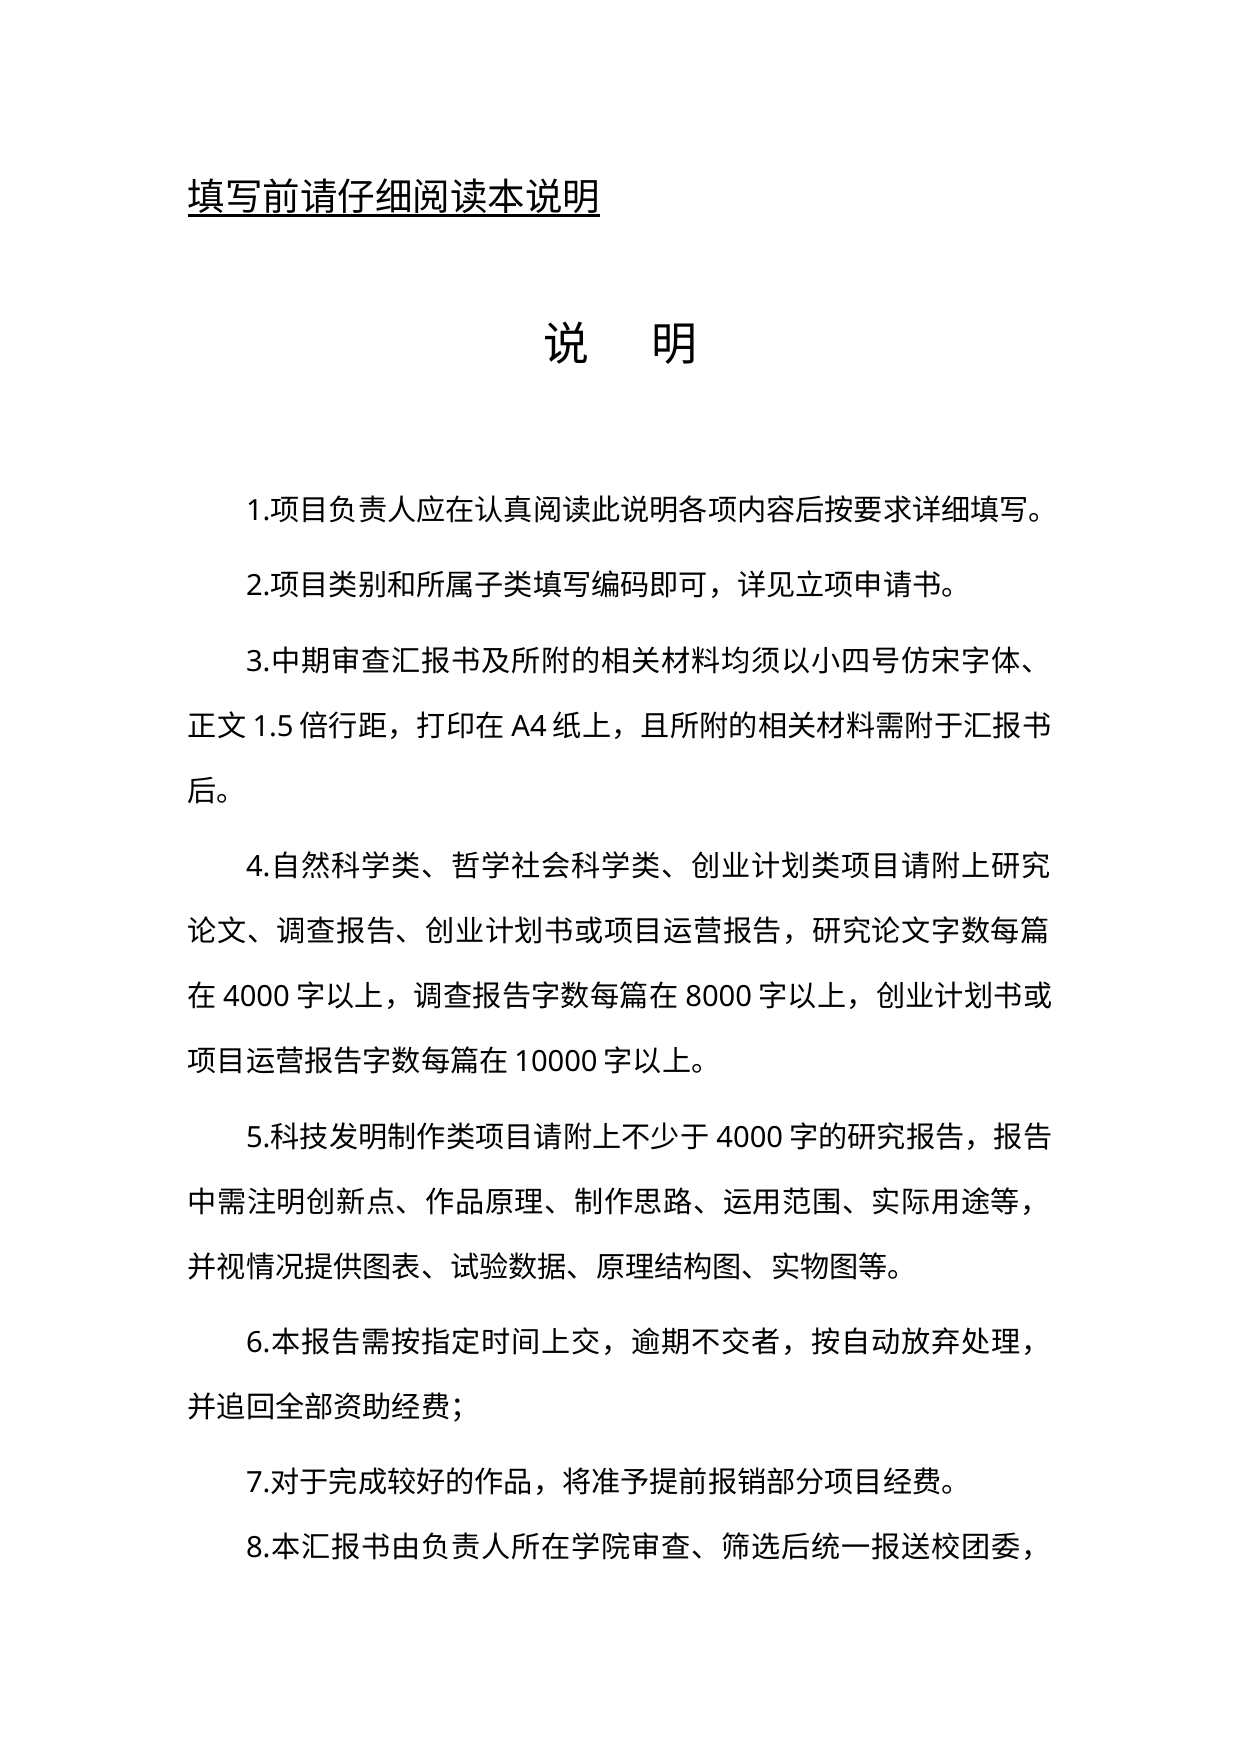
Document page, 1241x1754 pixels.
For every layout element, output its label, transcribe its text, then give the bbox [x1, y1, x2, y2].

text 填写前请仔细阅读本说明 [187, 162, 1053, 227]
text 4.自然科学类、哲学社会科学类、创业计划类项目请附上研究论文、调查报告、创业计划书或项目运营报告，研究论文字数每篇在4000字以上，调查报告字数每篇在8000字以上，创业计划书或项目运营报告字数每篇在10000字以上。 [187, 832, 1053, 1092]
text 6.本报告需按指定时间上交，逾期不交者，按自动放弃处理，并追回全部资助经费； [187, 1307, 1053, 1437]
text 2.项目类别和所属子类填写编码即可，详见立项申请书。 [187, 551, 1053, 616]
text 7.对于完成较好的作品，将准予提前报销部分项目经费。 [187, 1448, 1053, 1513]
text 3.中期审查汇报书及所附的相关材料均须以小四号仿宋字体、正文1.5倍行距，打印在A4纸上，且所附的相关材料需附于汇报书后。 [187, 626, 1053, 821]
text 1.项目负责人应在认真阅读此说明各项内容后按要求详细填写。 [187, 475, 1053, 540]
text 5.科技发明制作类项目请附上不少于4000字的研究报告，报告中需注明创新点、作品原理、制作思路、运用范围、实际用途等，并视情况提供图表、试验数据、原理结构图、实物图等。 [187, 1102, 1053, 1297]
text 说 明 [187, 292, 1053, 389]
